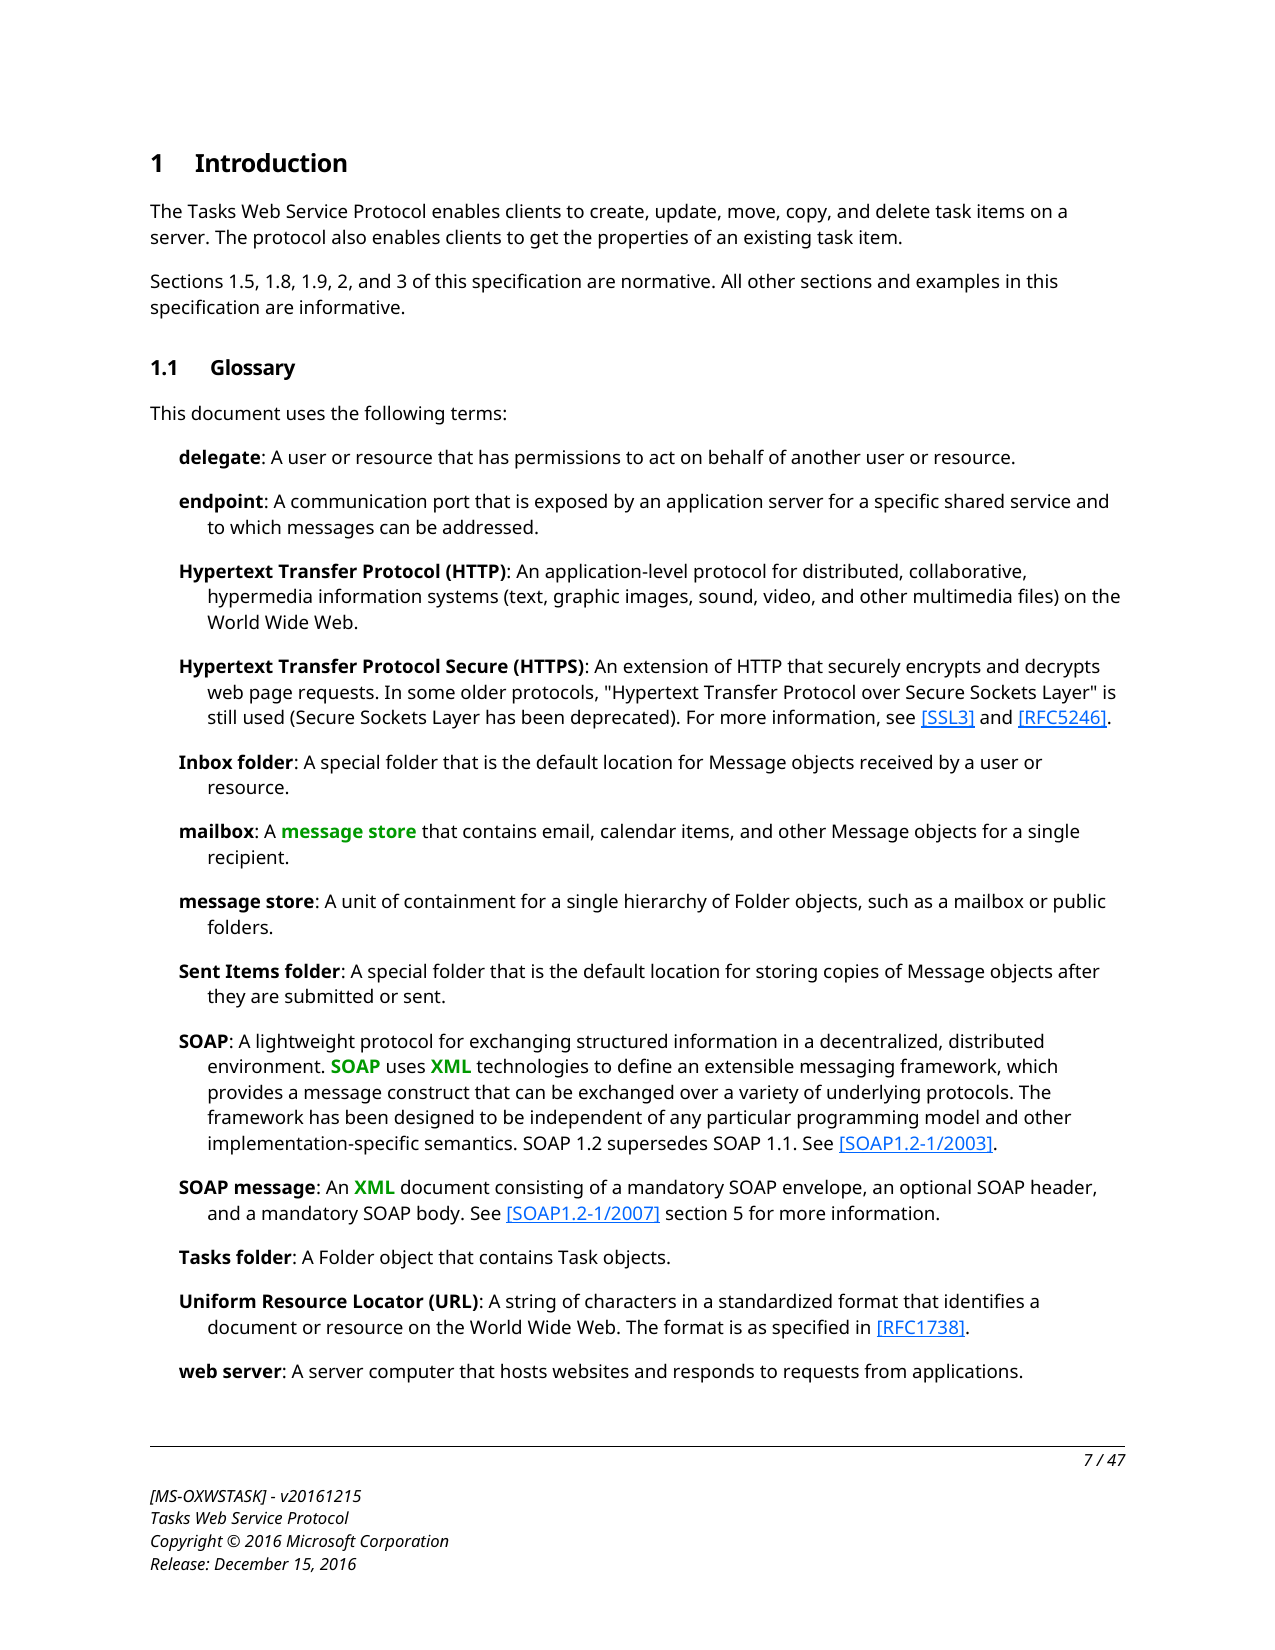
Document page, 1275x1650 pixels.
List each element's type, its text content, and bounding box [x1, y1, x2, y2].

text Sections 1.5, 1.8, 1.9, 2, and 3 of this specification are normative. All other sections and examples in this specification are informative. [150, 268, 1125, 319]
text Tasks folder: A Folder object that contains Task objects. [178, 1244, 1125, 1270]
text Uniform Resource Locator (URL): A string of characters in a standardized format that identifies a document or resource on the World Wide Web. The format is as specified in [RFC1738]. [178, 1288, 1125, 1339]
text delegate: A user or resource that has permissions to act on behalf of another user or resource. [178, 444, 1125, 470]
text The Tasks Web Service Protocol enables clients to create, update, move, copy, and delete task items on a server. The protocol also enables clients to get the properties of an existing task item. [150, 199, 1125, 250]
text endpoint: A communication port that is exposed by an application server for a specific shared service and to which messages can be addressed. [178, 488, 1125, 539]
text SOAP message: An XML document consisting of a mandatory SOAP envelope, an optional SOAP header, and a mandatory SOAP body. See [SOAP1.2-1/2007] section 5 for more information. [178, 1174, 1125, 1226]
subtitle Glossary [150, 353, 1125, 381]
text This document uses the following terms: [150, 400, 1125, 426]
text Hypertext Transfer Protocol Secure (HTTPS): An extension of HTTP that securely encrypts and decrypts web page requests. In some older protocols, "Hypertext Transfer Protocol over Secure Sockets Layer" is still used (Secure Sockets Layer has been deprecated). For more information, see [SSL3] and [RFC5246]. [178, 654, 1125, 730]
subtitle Introduction [150, 146, 1125, 180]
text web server: A server computer that hosts websites and responds to requests from applications. [178, 1358, 1125, 1384]
text Hypertext Transfer Protocol (HTTP): An application-level protocol for distributed, collaborative, hypermedia information systems (text, graphic images, sound, video, and other multimedia files) on the World Wide Web. [178, 558, 1125, 635]
text Sent Items folder: A special folder that is the default location for storing copies of Message objects after they are submitted or sent. [178, 958, 1125, 1009]
text mailbox: A message store that contains email, calendar items, and other Message objects for a single recipient. [178, 819, 1125, 870]
text message store: A unit of containment for a single hierarchy of Folder objects, such as a mailbox or public folders. [178, 888, 1125, 939]
text SOAP: A lightweight protocol for exchanging structured information in a decentralized, distributed environment. SOAP uses XML technologies to define an extensible messaging framework, which provides a message construct that can be exchanged over a variety of underlying protocols. The framework has been designed to be independent of any particular programming model and other implementation-specific semantics. SOAP 1.2 supersedes SOAP 1.1. See [SOAP1.2-1/2003]. [178, 1028, 1125, 1156]
text Inbox folder: A special folder that is the default location for Message objects received by a user or resource. [178, 749, 1125, 800]
